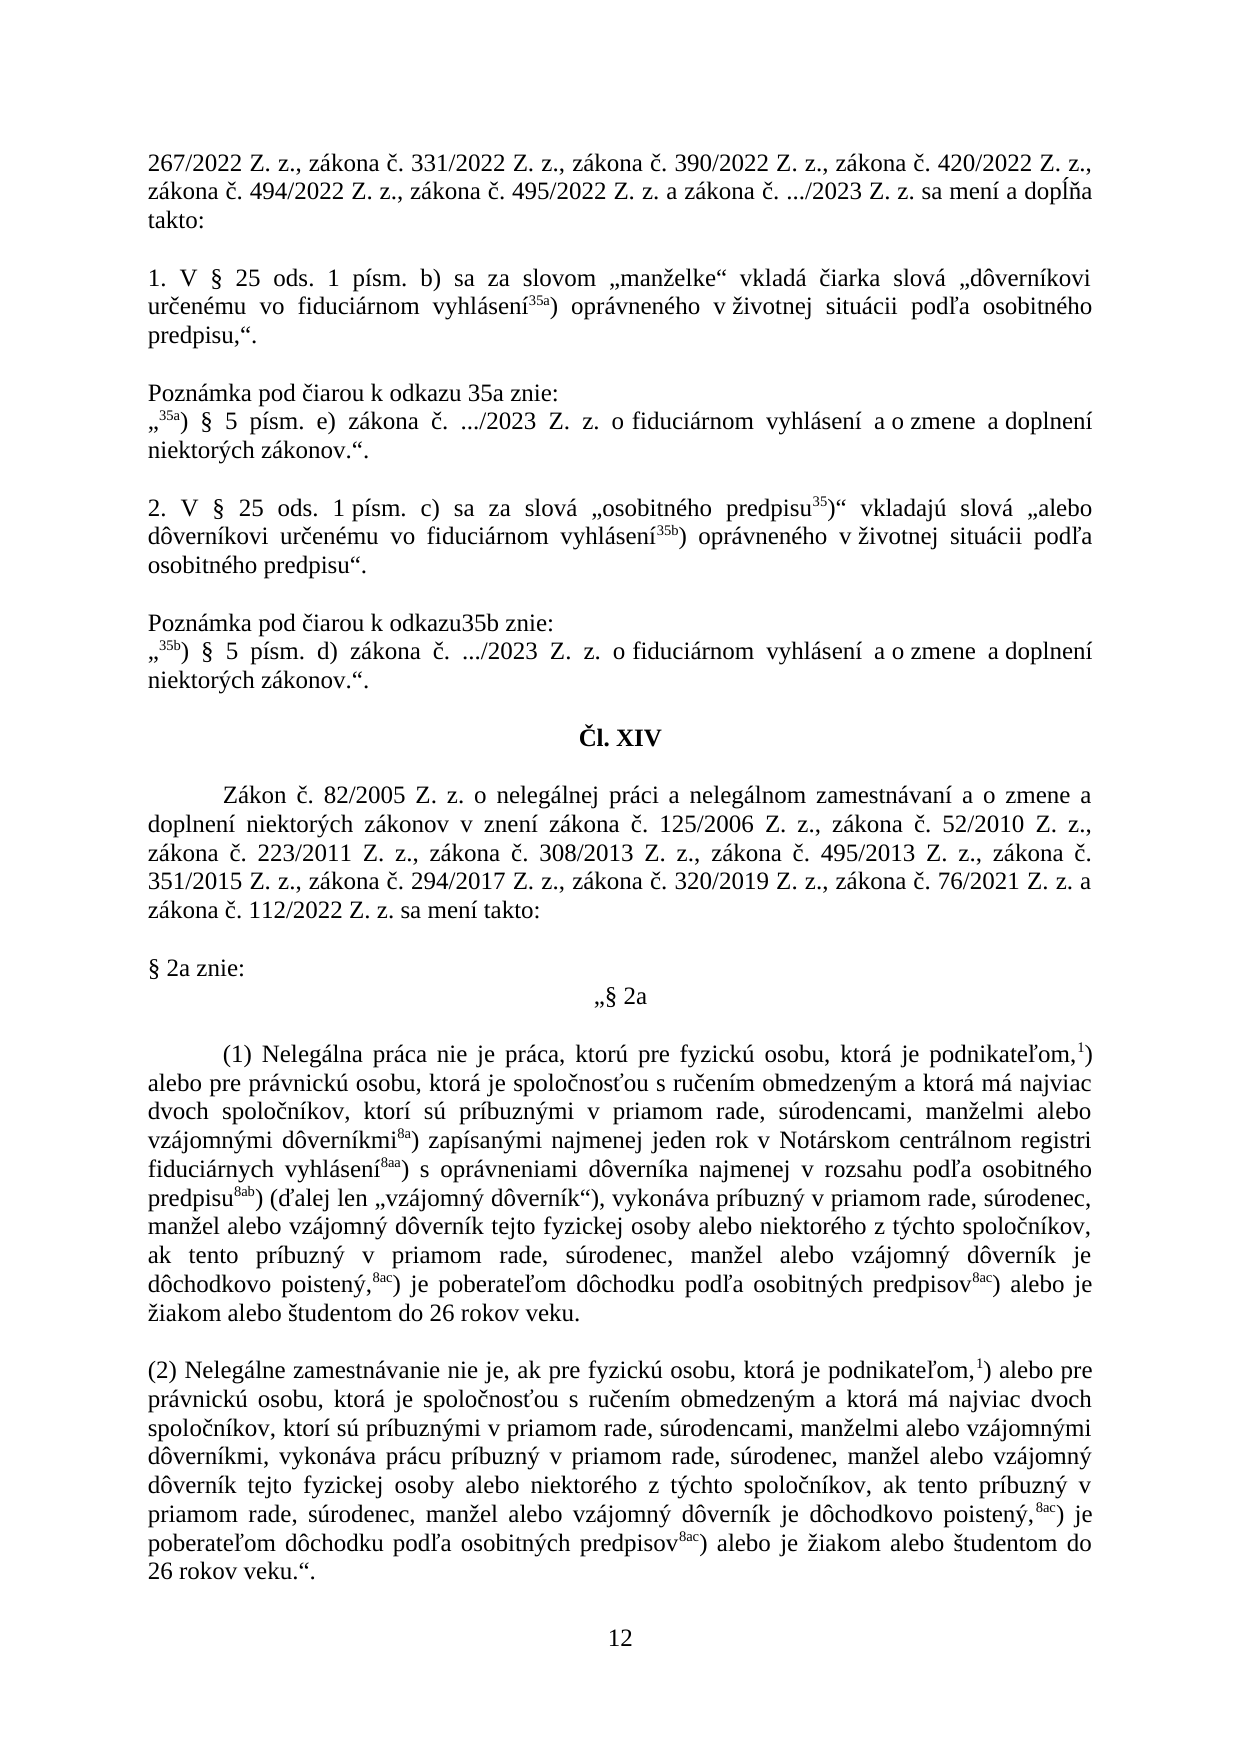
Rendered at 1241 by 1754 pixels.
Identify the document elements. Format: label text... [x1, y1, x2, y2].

text 1. V § 25 ods. 1 písm. b) sa za slovom „manželke“ vkladá čiarka slová „dôverníkovi určenému vo fiduciárnom vyhlásení35a) oprávneného v životnej situácii podľa osobitného predpisu,“. [148, 263, 1092, 349]
text Čl. XIV [148, 723, 1092, 751]
text „35b) § 5 písm. d) zákona č. .../2023 Z. z. o fiduciárnom vyhlásení a o zmene a doplnení niektorých zákonov.“. [148, 636, 1092, 694]
text (2) Nelegálne zamestnávanie nie je, ak pre fyzickú osobu, ktorá je podnikateľom,1) alebo pre právnickú osobu, ktorá je spoločnosťou s ručením obmedzeným a ktorá má najviac dvoch spoločníkov, ktorí sú príbuznými v priamom rade, súrodencami, manželmi alebo vzájomnými dôverníkmi, vykonáva prácu príbuzný v priamom rade, súrodenec, manžel alebo vzájomný dôverník tejto fyzickej osoby alebo niektorého z týchto spoločníkov, ak tento príbuzný v priamom rade, súrodenec, manžel alebo vzájomný dôverník je dôchodkovo poistený,8ac) je poberateľom dôchodku podľa osobitných predpisov8ac) alebo je žiakom alebo študentom do 26 rokov veku.“. [148, 1355, 1092, 1585]
text (1) Nelegálna práca nie je práca, ktorú pre fyzickú osobu, ktorá je podnikateľom,1) alebo pre právnickú osobu, ktorá je spoločnosťou s ručením obmedzeným a ktorá má najviac dvoch spoločníkov, ktorí sú príbuznými v priamom rade, súrodencami, manželmi alebo vzájomnými dôverníkmi8a) zapísanými najmenej jeden rok v Notárskom centrálnom registri fiduciárnych vyhlásení8aa) s oprávneniami dôverníka najmenej v rozsahu podľa osobitného predpisu8ab) (ďalej len „vzájomný dôverník“), vykonáva príbuzný v priamom rade, súrodenec, manžel alebo vzájomný dôverník tejto fyzickej osoby alebo niektorého z týchto spoločníkov, ak tento príbuzný v priamom rade, súrodenec, manžel alebo vzájomný dôverník je dôchodkovo poistený,8ac) je poberateľom dôchodku podľa osobitných predpisov8ac) alebo je žiakom alebo študentom do 26 rokov veku. [148, 1039, 1092, 1326]
text § 2a znie: [148, 953, 1092, 981]
text Poznámka pod čiarou k odkazu35b znie: [148, 608, 1092, 636]
text 2. V § 25 ods. 1 písm. c) sa za slová „osobitného predpisu35)“ vkladajú slová „alebo dôverníkovi určenému vo fiduciárnom vyhlásení35b) oprávneného v životnej situácii podľa osobitného predpisu“. [148, 493, 1092, 579]
text „§ 2a [148, 981, 1092, 1010]
text Poznámka pod čiarou k odkazu 35a znie: [148, 378, 1092, 406]
text „35a) § 5 písm. e) zákona č. .../2023 Z. z. o fiduciárnom vyhlásení a o zmene a doplnení niektorých zákonov.“. [148, 406, 1092, 464]
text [148, 148, 1092, 234]
text Zákon č. 82/2005 Z. z. o nelegálnej práci a nelegálnom zamestnávaní a o zmene a doplnení niektorých zákonov v znení zákona č. 125/2006 Z. z., zákona č. 52/2010 Z. z., zákona č. 223/2011 Z. z., zákona č. 308/2013 Z. z., zákona č. 495/2013 Z. z., zákona č. 351/2015 Z. z., zákona č. 294/2017 Z. z., zákona č. 320/2019 Z. z., zákona č. 76/2021 Z. z. a zákona č. 112/2022 Z. z. sa mení takto: [148, 780, 1092, 924]
